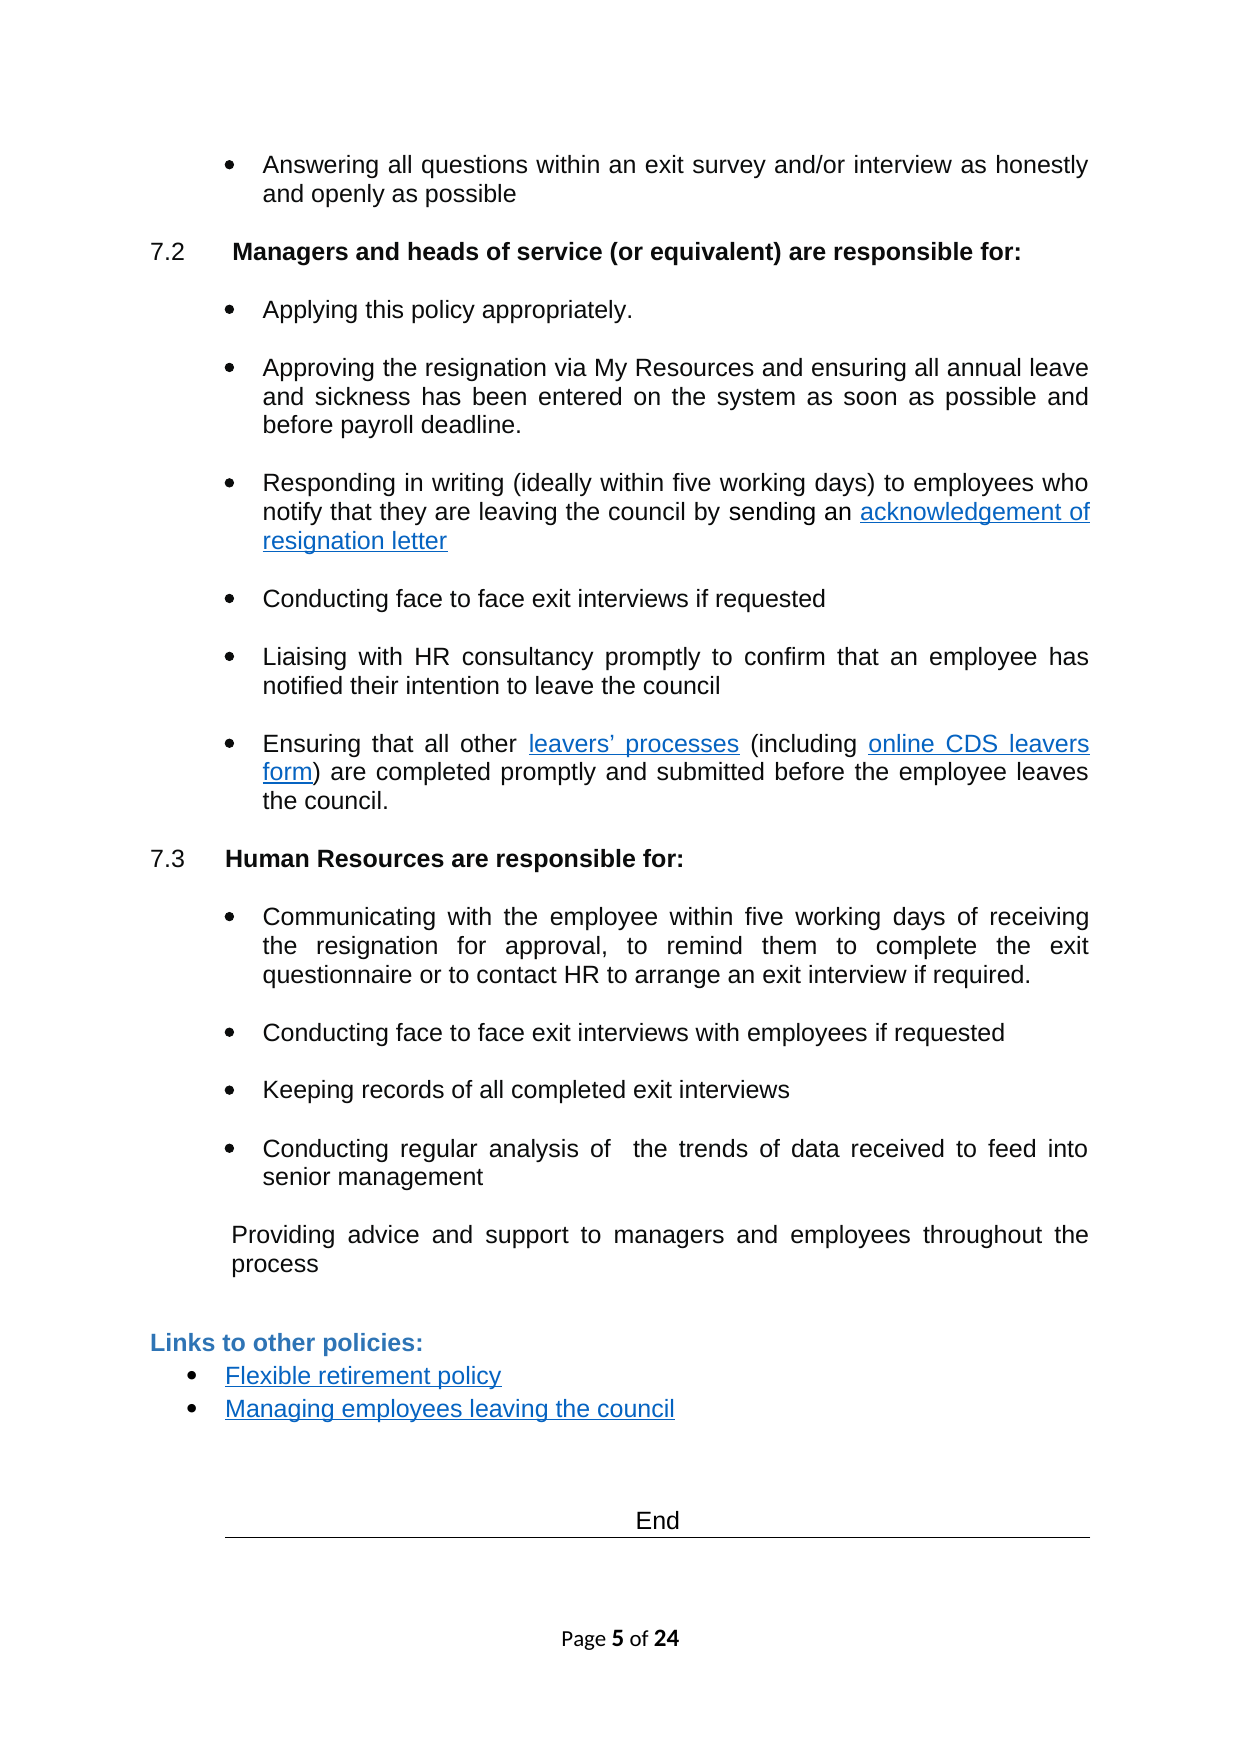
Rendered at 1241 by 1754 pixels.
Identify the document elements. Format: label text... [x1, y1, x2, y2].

text 7.3 Human Resources are responsible for: [150, 844, 1090, 873]
list Ensuring that all other leavers’ processes (including online CDS leavers form) are completed promptly and submitted before the employee leaves the council. [225, 728, 1090, 815]
list Conducting face to face exit interviews if requested [225, 584, 1090, 613]
list Communicating with the employee within five working days of receiving the resignation for approval, to remind them to complete the exit questionnaire or to contact HR to arrange an exit interview if required. [225, 902, 1090, 988]
list End [225, 1506, 1090, 1537]
list Liaising with HR consultancy promptly to confirm that an employee has notified their intention to leave the council [225, 642, 1090, 699]
subtitle Links to other policies: [150, 1328, 1090, 1357]
list Managing employees leaving the council [187, 1394, 1090, 1423]
list Applying this policy appropriately. [225, 295, 1090, 323]
list Answering all questions within an exit survey and/or interview as honestly and openly as possible [225, 150, 1090, 208]
text 7.2 Managers and heads of service (or equivalent) are responsible for: [150, 237, 1090, 266]
text Providing advice and support to managers and employees throughout the process [231, 1220, 1090, 1278]
list Conducting face to face exit interviews with employees if requested [225, 1017, 1090, 1046]
list Conducting regular analysis of the trends of data received to feed into senior management [225, 1133, 1090, 1191]
list Keeping records of all completed exit interviews [225, 1076, 1090, 1104]
list Flexible retirement policy [187, 1361, 1090, 1390]
list Responding in writing (ideally within five working days) to employees who notify that they are leaving the council by sending an acknowledgement of resignation letter [225, 468, 1090, 554]
list Approving the resignation via My Resources and ensuring all annual leave and sickness has been entered on the system as soon as possible and before payroll deadline. [225, 353, 1090, 439]
